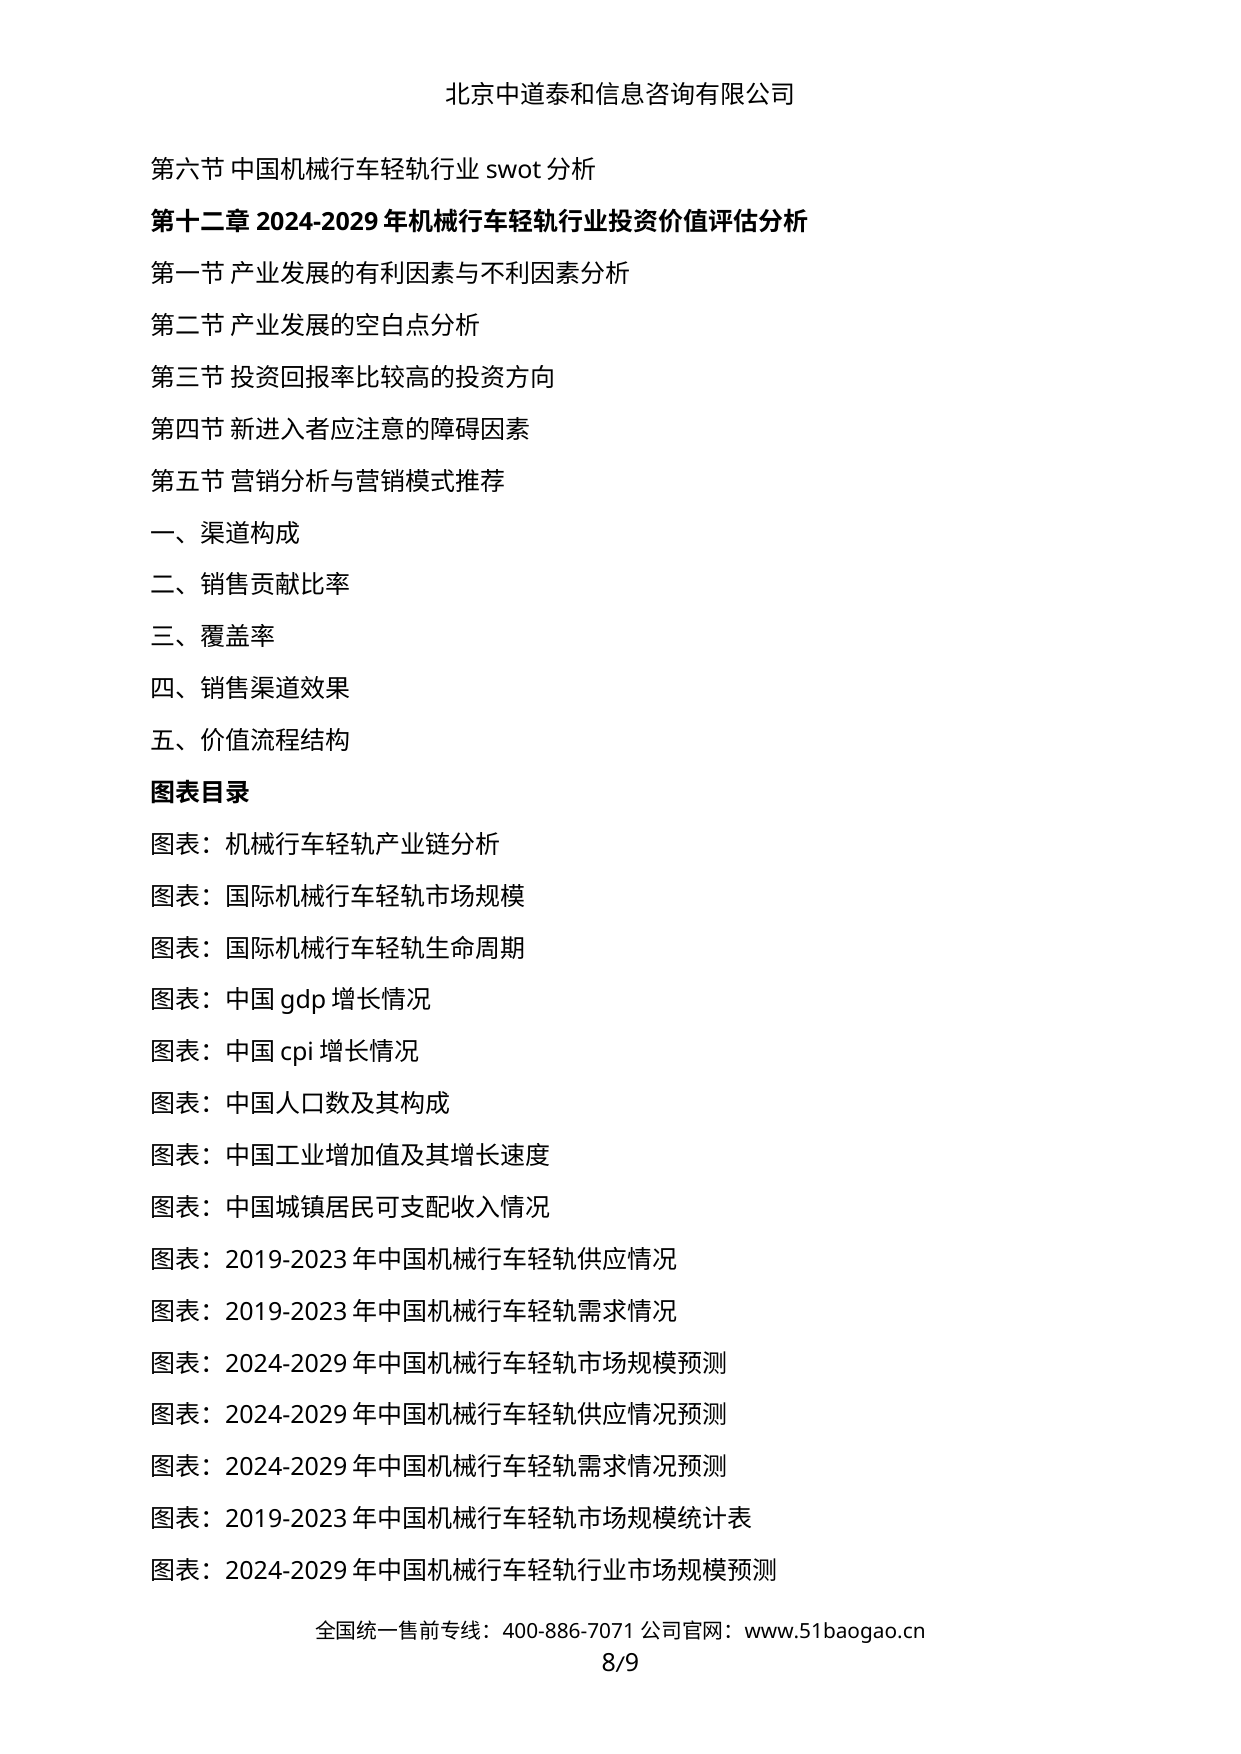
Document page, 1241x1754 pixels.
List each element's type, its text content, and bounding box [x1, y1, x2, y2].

text 图表：2019-2023年中国机械行车轻轨市场规模统计表 [150, 1499, 1090, 1535]
text 三、覆盖率 [150, 617, 1090, 653]
text 图表：中国gdp增长情况 [150, 980, 1090, 1016]
text 图表：中国cpi增长情况 [150, 1032, 1090, 1068]
text 一、渠道构成 [150, 513, 1090, 549]
text 图表：2019-2023年中国机械行车轻轨需求情况 [150, 1291, 1090, 1327]
text 图表：2024-2029年中国机械行车轻轨行业市场规模预测 [150, 1551, 1090, 1587]
text 第六节 中国机械行车轻轨行业swot分析 [150, 150, 1090, 186]
text 图表：2024-2029年中国机械行车轻轨供应情况预测 [150, 1395, 1090, 1431]
text 图表：中国工业增加值及其增长速度 [150, 1136, 1090, 1172]
text 四、销售渠道效果 [150, 669, 1090, 705]
text 图表：2019-2023年中国机械行车轻轨供应情况 [150, 1239, 1090, 1276]
text 图表：国际机械行车轻轨生命周期 [150, 928, 1090, 964]
text 第五节 营销分析与营销模式推荐 [150, 461, 1090, 497]
text 图表：机械行车轻轨产业链分析 [150, 824, 1090, 861]
text 第四节 新进入者应注意的障碍因素 [150, 409, 1090, 446]
text 第二节 产业发展的空白点分析 [150, 306, 1090, 342]
text 第十二章 2024-2029年机械行车轻轨行业投资价值评估分析 [150, 202, 1090, 238]
text 第三节 投资回报率比较高的投资方向 [150, 357, 1090, 394]
text 第一节 产业发展的有利因素与不利因素分析 [150, 254, 1090, 290]
text 五、价值流程结构 [150, 721, 1090, 757]
text 图表目录 [150, 772, 1090, 809]
text 图表：2024-2029年中国机械行车轻轨需求情况预测 [150, 1447, 1090, 1483]
text 图表：国际机械行车轻轨市场规模 [150, 876, 1090, 912]
text 图表：中国人口数及其构成 [150, 1084, 1090, 1120]
text 二、销售贡献比率 [150, 565, 1090, 601]
text 图表：中国城镇居民可支配收入情况 [150, 1187, 1090, 1224]
text 图表：2024-2029年中国机械行车轻轨市场规模预测 [150, 1343, 1090, 1379]
